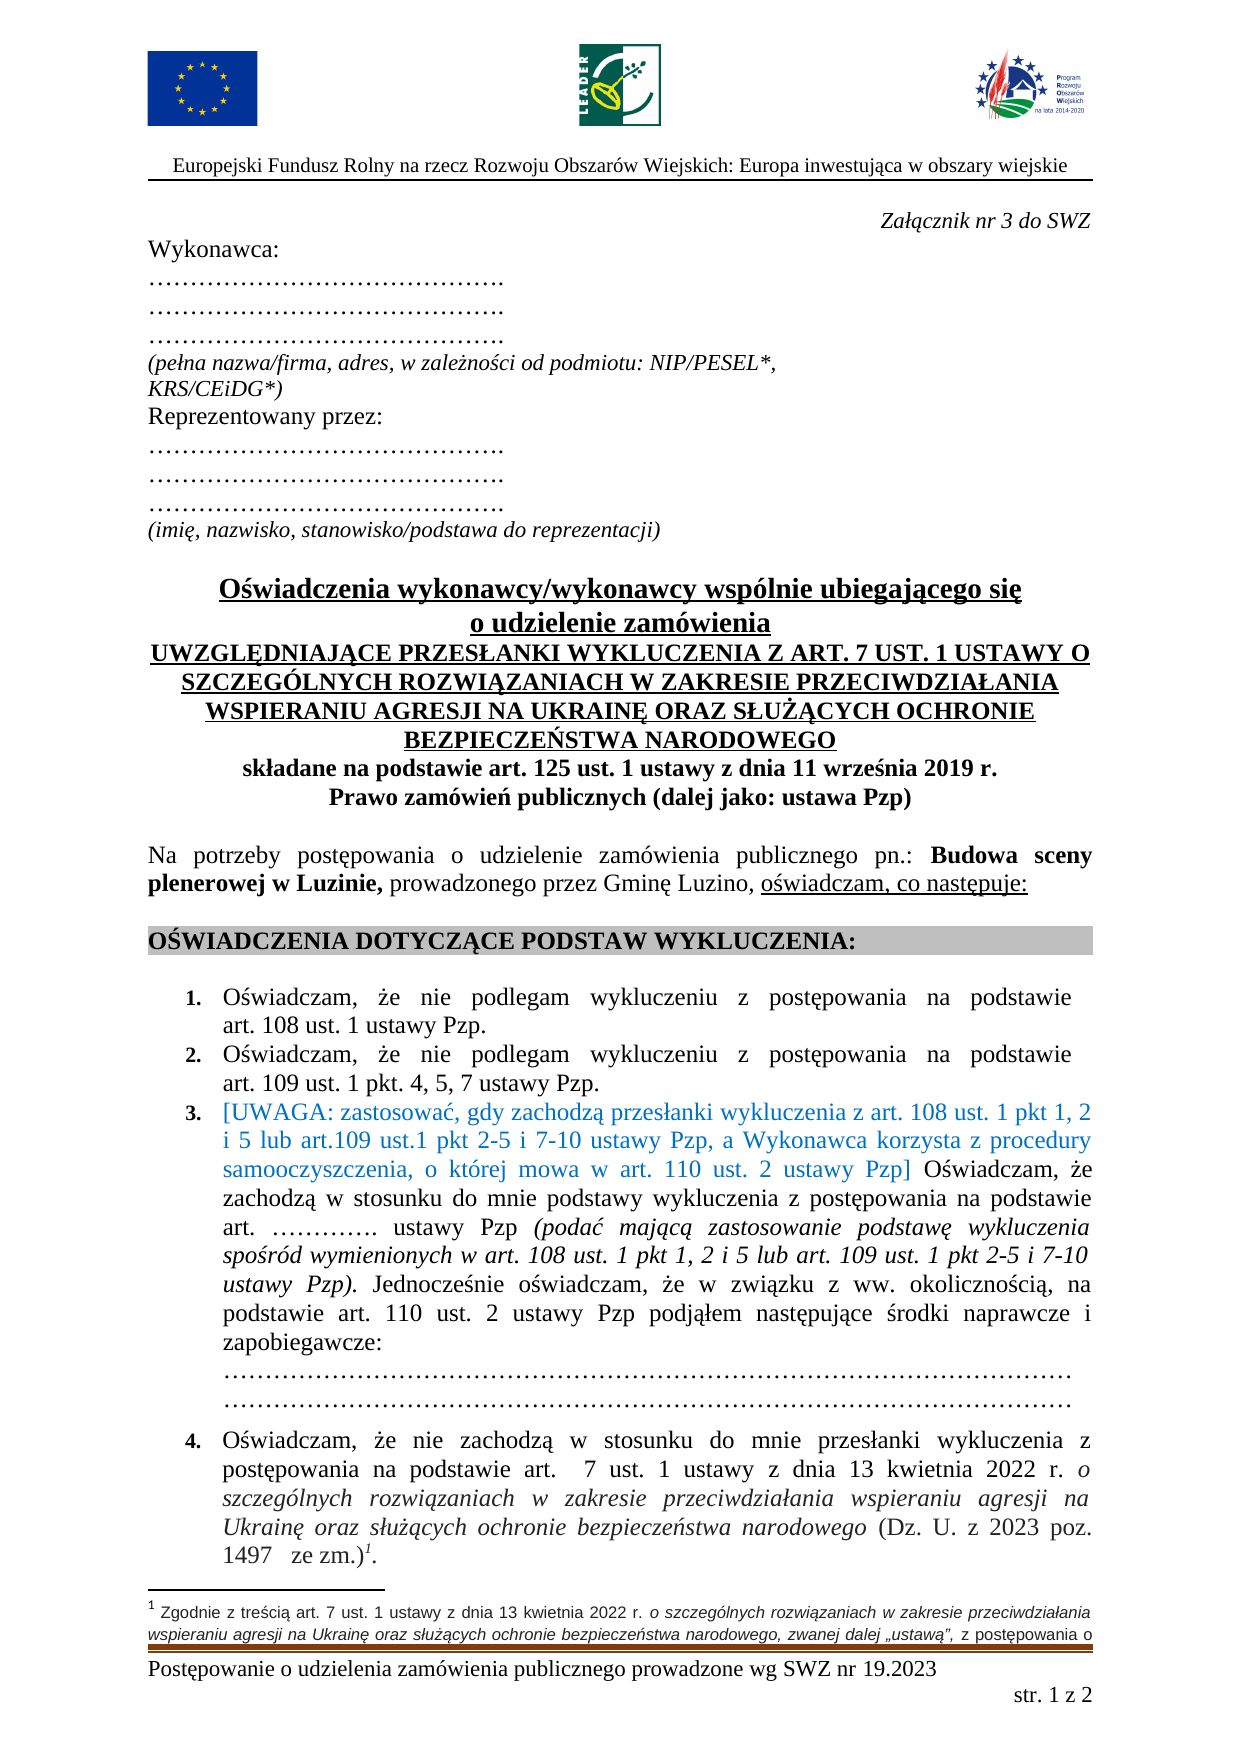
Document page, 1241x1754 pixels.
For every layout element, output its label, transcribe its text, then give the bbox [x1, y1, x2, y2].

list [UWAGA: zastosować, gdy zachodzą przesłanki wykluczenia z art. 108 ust. 1 pkt 1, 2 i 5 lub art.109 ust.1 pkt 2-5 i 7-10 ustawy Pzp, a Wykonawca korzysta z procedury samooczyszczenia, o której mowa w art. 110 ust. 2 ustawy Pzp] Oświadczam, że zachodzą w stosunku do mnie podstawy wykluczenia z postępowania na podstawie art. …………. ustawy Pzp (podać mającą zastosowanie podstawę wykluczenia spośród wymienionych w art. 108 ust. 1 pkt 1, 2 i 5 lub art. 109 ust. 1 pkt 2-5 i 7-10 ustawy Pzp). Jednocześnie oświadczam, że w związku z ww. okolicznością, na podstawie art. 110 ust. 2 ustawy Pzp podjąłem następujące środki naprawcze i zapobiegawcze: …………………………………………………………………………………………………………………………………………………………………………………… [185, 1097, 1093, 1413]
text ……………………………………. [148, 459, 1093, 488]
text Prawo zamówień publicznych (dalej jako: ustawa Pzp) [148, 782, 1093, 811]
text ……………………………………. [148, 291, 1093, 320]
picture [970, 45, 1093, 126]
list Oświadczam, że nie zachodzą w stosunku do mnie przesłanki wykluczenia z postępowania na podstawie art. 7 ust. 1 ustawy z dnia 13 kwietnia 2022 r. o szczególnych rozwiązaniach w zakresie przeciwdziałania wspieraniu agresji na Ukrainę oraz służących ochronie bezpieczeństwa narodowego (Dz. U. z 2023 poz. 1497 ze zm.). [185, 1425, 1093, 1569]
picture [147, 51, 258, 126]
text KRS/CEiDG*) [148, 375, 1093, 401]
text ……………………………………. [148, 262, 1093, 291]
text Na potrzeby postępowania o udzielenie zamówienia publicznego pn.: Budowa sceny plenerowej w Luzinie, prowadzonego przez Gminę Luzino, oświadczam, co następuje: [148, 840, 1093, 897]
text Wykonawca: [148, 234, 1093, 262]
picture [579, 44, 661, 126]
text ……………………………………. [148, 320, 1093, 349]
text ……………………………………. [148, 488, 1093, 516]
text składane na podstawie art. 125 ust. 1 ustawy z dnia 11 września 2019 r. [148, 753, 1093, 782]
text UWZGLĘDNIAJĄCE PRZESŁANKI WYKLUCZENIA Z ART. 7 UST. 1 USTAWY o szczególnych rozwiązaniach w zakresie przeciwdziałania wspieraniu agresji na Ukrainę oraz służących ochronie bezpieczeństwa narodowego [148, 638, 1093, 753]
text ……………………………………. [148, 430, 1093, 459]
text Reprezentowany przez: [148, 401, 1093, 430]
text OŚWIADCZENIA DOTYCZĄCE PODSTAW WYKLUCZENIA: [148, 926, 1093, 955]
text Oświadczenia wykonawcy/wykonawcy wspólnie ubiegającego się o udzielenie zamówienia [148, 571, 1093, 638]
list Oświadczam, że nie podlegam wykluczeniu z postępowania na podstawie art. 109 ust. 1 pkt. 4, 5, 7 ustawy Pzp. [185, 1039, 1093, 1097]
list Oświadczam, że nie podlegam wykluczeniu z postępowania na podstawie art. 108 ust. 1 ustawy Pzp. [185, 982, 1093, 1039]
text (imię, nazwisko, stanowisko/podstawa do reprezentacji) [148, 516, 1093, 543]
text (pełna nazwa/firma, adres, w zależności od podmiotu: NIP/PESEL*, [148, 349, 1093, 375]
